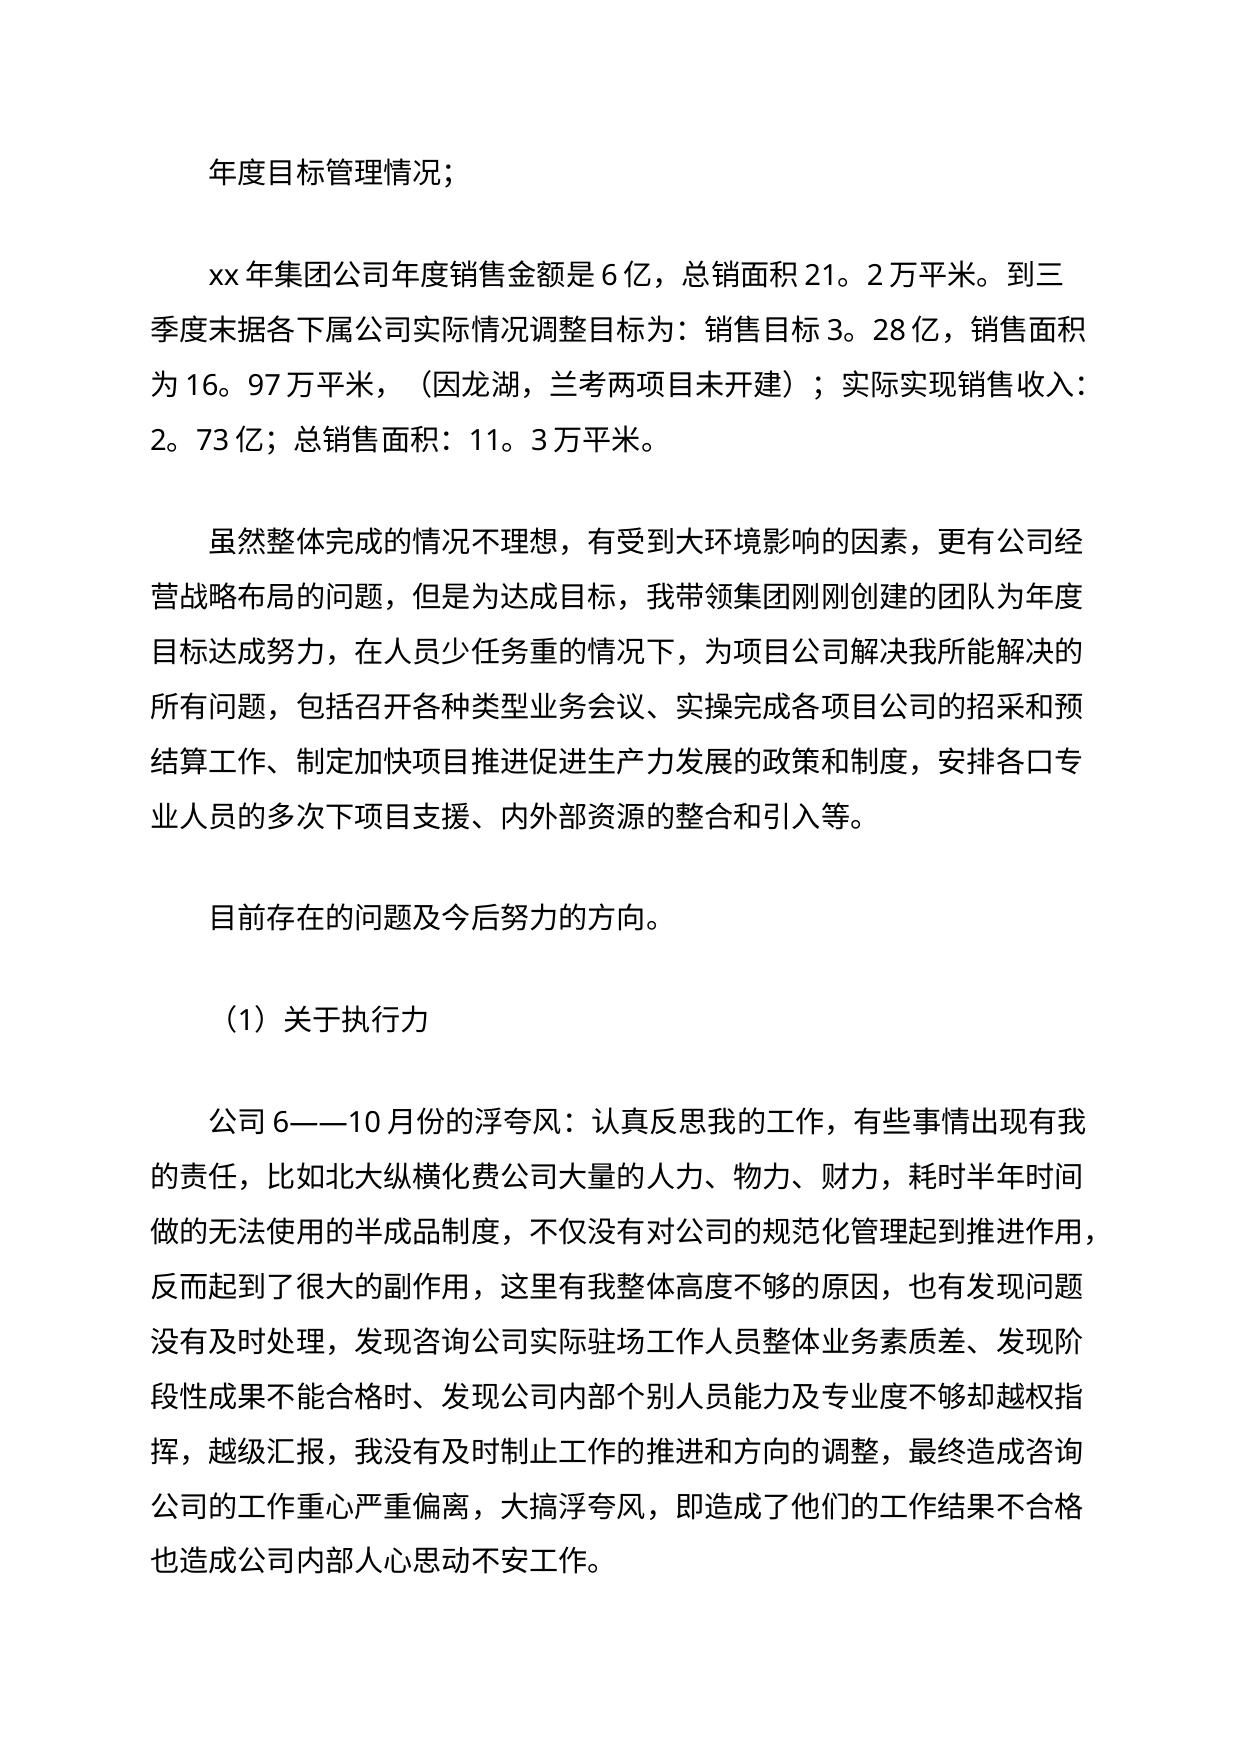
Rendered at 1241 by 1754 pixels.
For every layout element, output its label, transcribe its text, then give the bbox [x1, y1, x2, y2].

text 目前存在的问题及今后努力的方向。 [150, 895, 1090, 937]
text 年度目标管理情况； [150, 150, 1090, 192]
text xx年集团公司年度销售金额是6亿，总销面积21。2万平米。到三季度末据各下属公司实际情况调整目标为：销售目标3。28亿，销售面积为16。97万平米，（因龙湖，兰考两项目未开建）；实际实现销售收入：2。73亿；总销售面积：11。3万平米。 [150, 252, 1090, 459]
text 公司6——10月份的浮夸风：认真反思我的工作，有些事情出现有我的责任，比如北大纵横化费公司大量的人力、物力、财力，耗时半年时间做的无法使用的半成品制度，不仅没有对公司的规范化管理起到推进作用，反而起到了很大的副作用，这里有我整体高度不够的原因，也有发现问题没有及时处理，发现咨询公司实际驻场工作人员整体业务素质差、发现阶段性成果不能合格时、发现公司内部个别人员能力及专业度不够却越权指挥，越级汇报，我没有及时制止工作的推进和方向的调整，最终造成咨询公司的工作重心严重偏离，大搞浮夸风，即造成了他们的工作结果不合格也造成公司内部人心思动不安工作。 [150, 1099, 1090, 1580]
text （1）关于执行力 [150, 997, 1090, 1039]
text 虽然整体完成的情况不理想，有受到大环境影响的因素，更有公司经营战略布局的问题，但是为达成目标，我带领集团刚刚创建的团队为年度目标达成努力，在人员少任务重的情况下，为项目公司解决我所能解决的所有问题，包括召开各种类型业务会议、实操完成各项目公司的招采和预结算工作、制定加快项目推进促进生产力发展的政策和制度，安排各口专业人员的多次下项目支援、内外部资源的整合和引入等。 [150, 519, 1090, 836]
